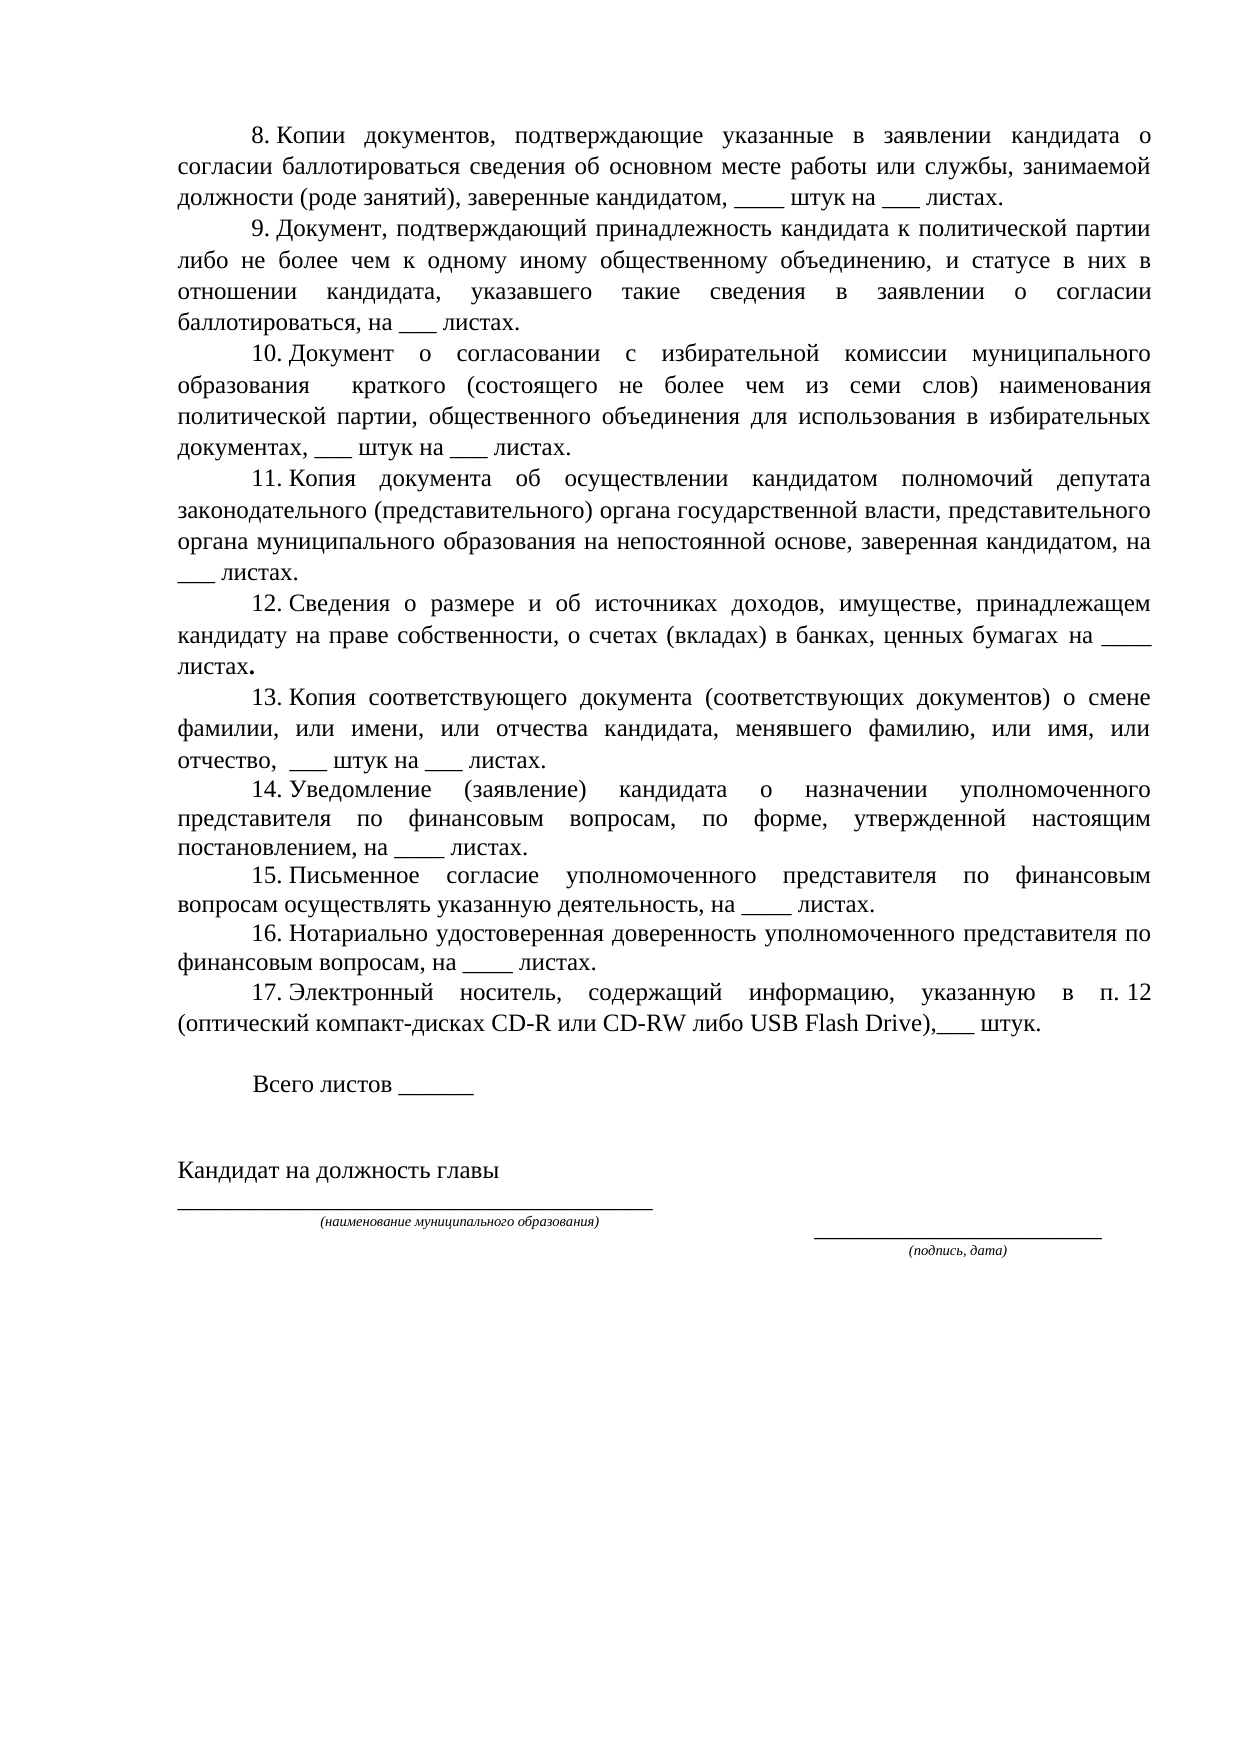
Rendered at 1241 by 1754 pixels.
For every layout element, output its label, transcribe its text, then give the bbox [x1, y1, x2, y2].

text 12. Сведения о размере и об источниках доходов, имуществе, принадлежащем кандидату на праве собственности, о счетах (вкладах) в банках, ценных бумагах на ____ листах. [177, 587, 1152, 681]
text 8. Копии документов, подтверждающие указанные в заявлении кандидата о согласии баллотироваться сведения об основном месте работы или службы, занимаемой должности (роде занятий), заверенные кандидатом, ____ штук на ___ листах. [177, 118, 1152, 212]
text 16. Нотариально удостоверенная доверенность уполномоченного представителя по финансовым вопросам, на ____ листах. [177, 918, 1152, 976]
text 13. Копия соответствующего документа (соответствующих документов) о смене фамилии, или имени, или отчества кандидата, менявшего фамилию, или имя, или отчество, ___ штук на ___ листах. [177, 681, 1152, 774]
text Всего листов ______ [177, 1069, 1152, 1098]
text 10. Документ о согласовании с избирательной комиссии муниципального образования краткого (состоящего не более чем из семи слов) наименования политической партии, общественного объединения для использования в избирательных документах, ___ штук на ___ листах. [177, 337, 1152, 462]
text 14. Уведомление (заявление) кандидата о назначении уполномоченного представителя по финансовым вопросам, по форме, утвержденной настоящим постановлением, на ____ листах. [177, 774, 1152, 861]
table_header _______________________ (подпись, дата) [753, 1156, 1163, 1271]
text 15. Письменное согласие уполномоченного представителя по финансовым вопросам осуществлять указанную деятельность, на ____ листах. [177, 861, 1152, 918]
text 9. Документ, подтверждающий принадлежность кандидата к политической партии либо не более чем к одному иному общественному объединению, и статусе в них в отношении кандидата, указавшего такие сведения в заявлении о согласии баллотироваться, на ___ листах. [177, 212, 1152, 337]
text 11. Копия документа об осуществлении кандидатом полномочий депутата законодательного (представительного) органа государственной власти, представительного органа муниципального образования на непостоянной основе, заверенная кандидатом, на ___ листах. [177, 462, 1152, 587]
table_header Кандидат на должность главы ______________________________________ (наименование муниципального образования) [166, 1156, 753, 1271]
text 17. Электронный носитель, содержащий информацию, указанную в п. 12 (оптический компакт-дисках CD-R или CD-RW либо USB Flash Drive),___ штук. [177, 976, 1152, 1038]
